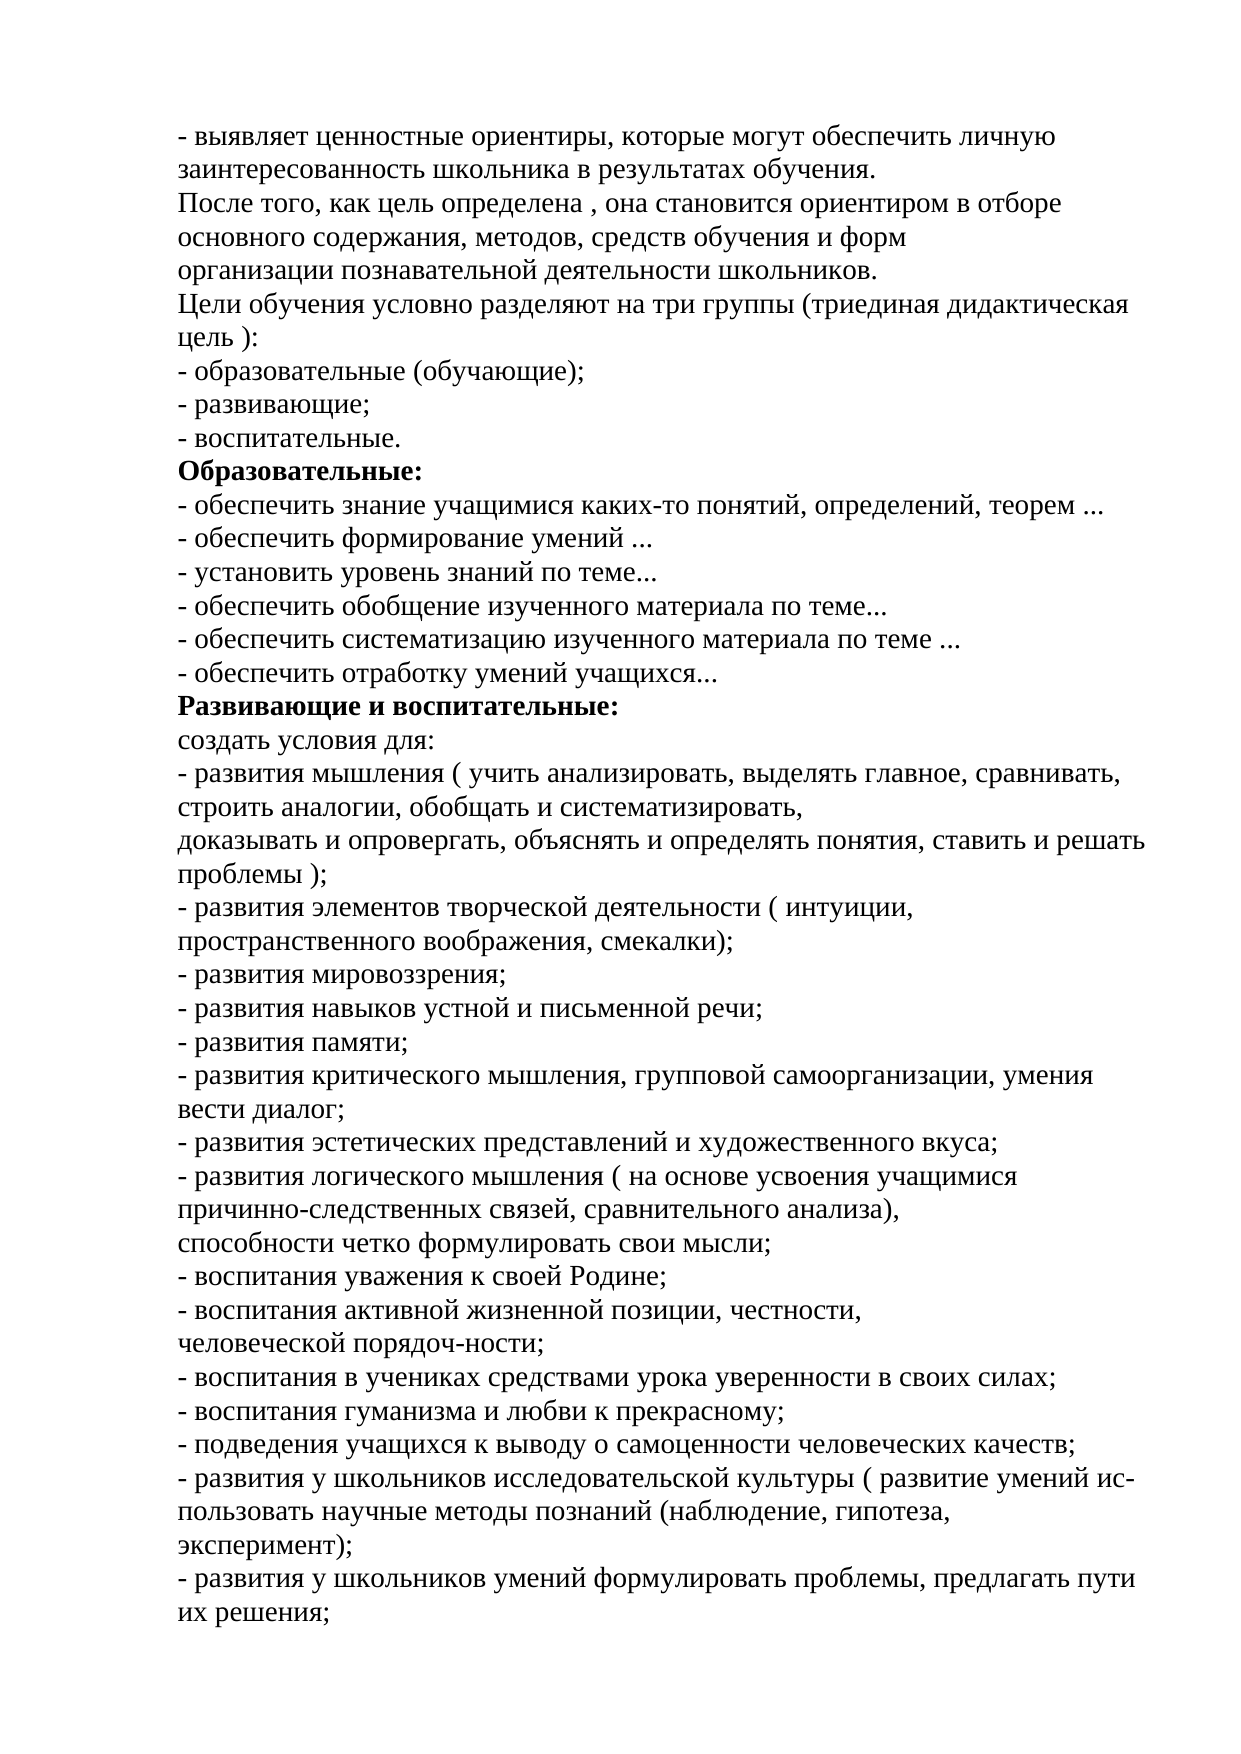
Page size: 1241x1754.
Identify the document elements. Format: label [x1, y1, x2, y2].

text [177, 118, 1152, 1627]
